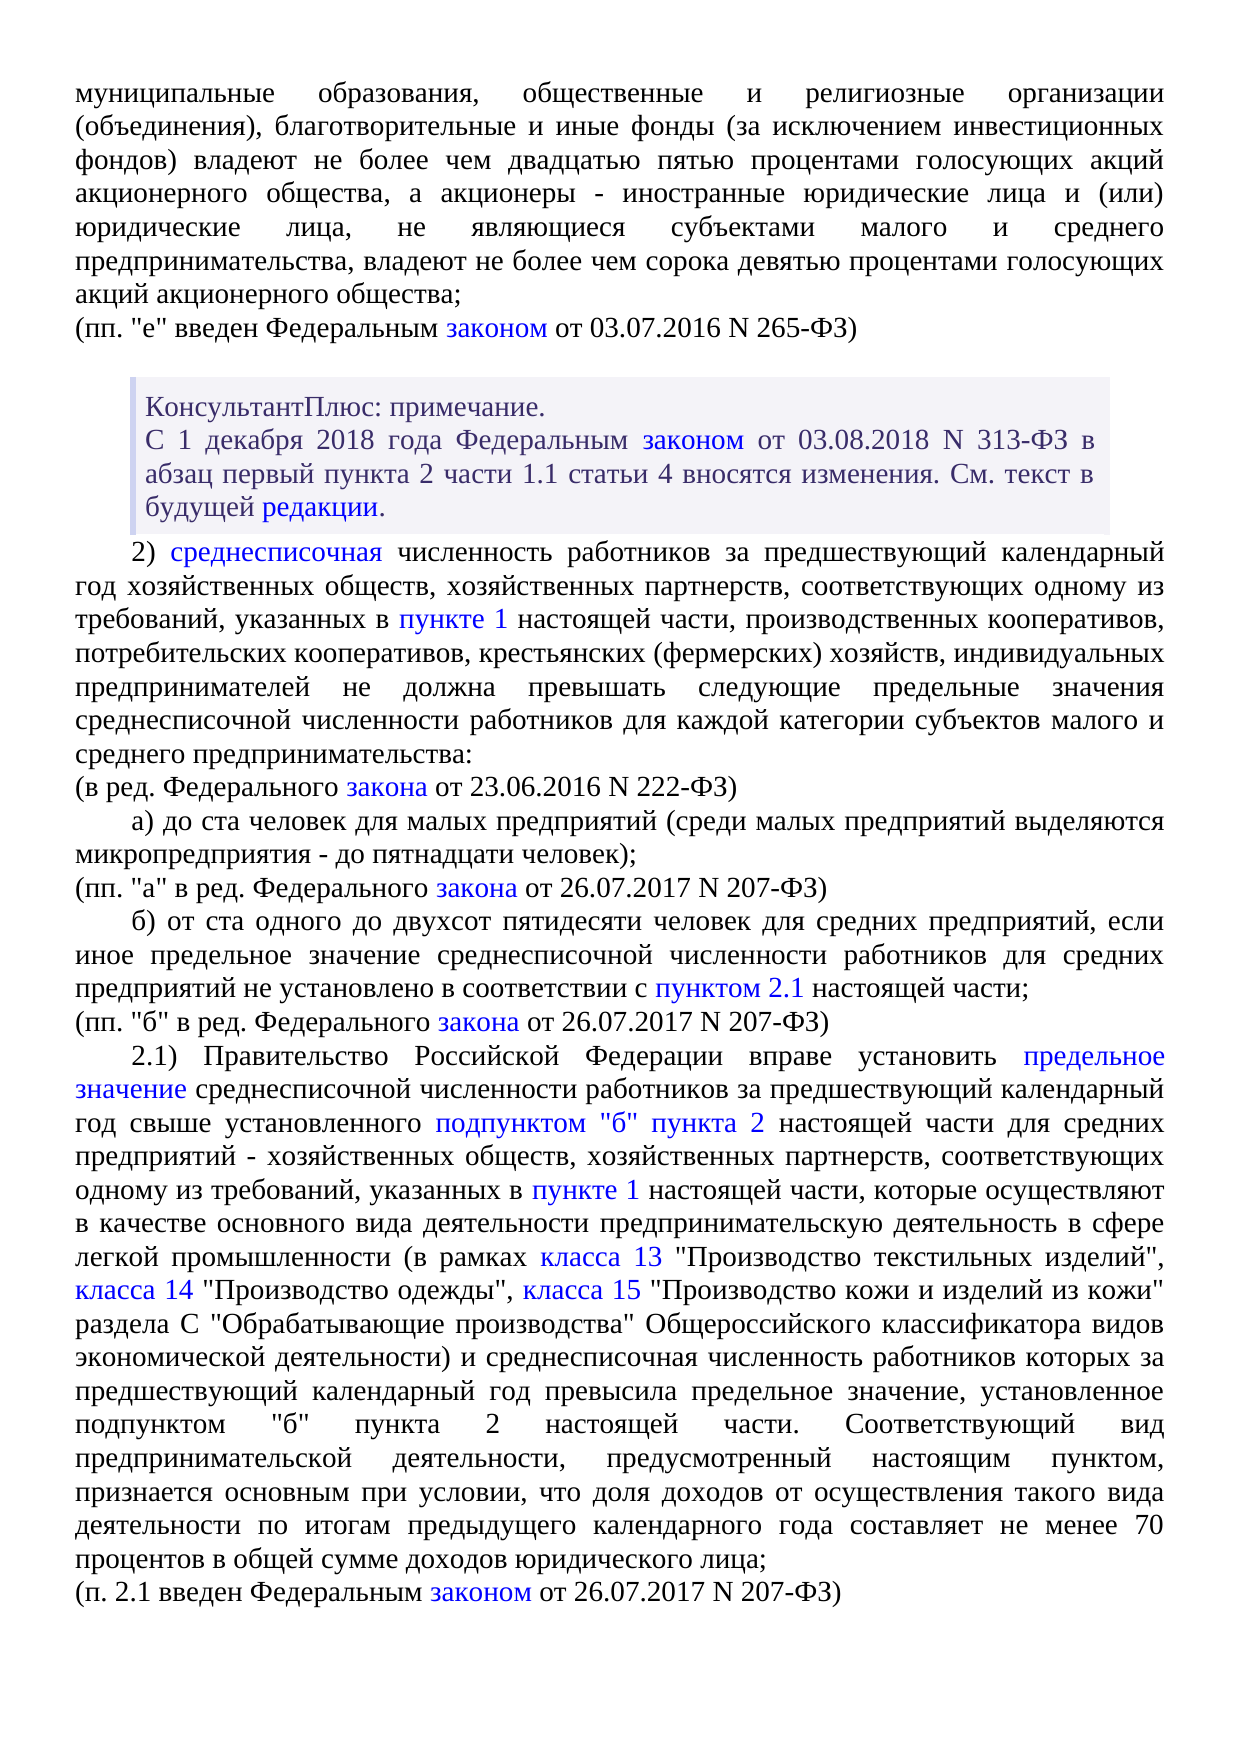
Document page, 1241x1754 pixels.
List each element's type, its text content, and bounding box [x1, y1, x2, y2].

text (пп. "б" в ред. Федерального закона от 26.07.2017 N 207-ФЗ) [75, 1004, 1165, 1038]
text (пп. "а" в ред. Федерального закона от 26.07.2017 N 207-ФЗ) [75, 870, 1165, 903]
table_header КонсультантПлюс: примечание. С 1 декабря 2018 года Федеральным законом от 03.08.2018 N 313-ФЗ в абзац первый пункта 2 части 1.1 статьи 4 вносятся изменения. См. текст в будущей редакции. [136, 377, 1104, 534]
text (в ред. Федерального закона от 23.06.2016 N 222-ФЗ) [75, 769, 1165, 803]
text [75, 75, 1165, 310]
text 2.1) Правительство Российской Федерации вправе установить предельное значение среднесписочной численности работников за предшествующий календарный год свыше установленного подпунктом "б" пункта 2 настоящей части для средних предприятий - хозяйственных обществ, хозяйственных партнерств, соответствующих одному из требований, указанных в пункте 1 настоящей части, которые осуществляют в качестве основного вида деятельности предпринимательскую деятельность в сфере легкой промышленности (в рамках класса 13 "Производство текстильных изделий", класса 14 "Производство одежды", класса 15 "Производство кожи и изделий из кожи" раздела С "Обрабатывающие производства" Общероссийского классификатора видов экономической деятельности) и среднесписочная численность работников которых за предшествующий календарный год превысила предельное значение, установленное подпунктом "б" пункта 2 настоящей части. Соответствующий вид предпринимательской деятельности, предусмотренный настоящим пунктом, признается основным при условии, что доля доходов от осуществления такого вида деятельности по итогам предыдущего календарного года составляет не менее 70 процентов в общей сумме доходов юридического лица; [75, 1038, 1165, 1574]
text б) от ста одного до двухсот пятидесяти человек для средних предприятий, если иное предельное значение среднесписочной численности работников для средних предприятий не установлено в соответствии с пунктом 2.1 настоящей части; [75, 903, 1165, 1004]
text 2) среднесписочная численность работников за предшествующий календарный год хозяйственных обществ, хозяйственных партнерств, соответствующих одному из требований, указанных в пункте 1 настоящей части, производственных кооперативов, потребительских кооперативов, крестьянских (фермерских) хозяйств, индивидуальных предпринимателей не должна превышать следующие предельные значения среднесписочной численности работников для каждой категории субъектов малого и среднего предпринимательства: [75, 534, 1165, 769]
text (п. 2.1 введен Федеральным законом от 26.07.2017 N 207-ФЗ) [75, 1574, 1165, 1608]
text (пп. "е" введен Федеральным законом от 03.07.2016 N 265-ФЗ) [75, 310, 1165, 343]
text а) до ста человек для малых предприятий (среди малых предприятий выделяются микропредприятия - до пятнадцати человек); [75, 803, 1165, 870]
